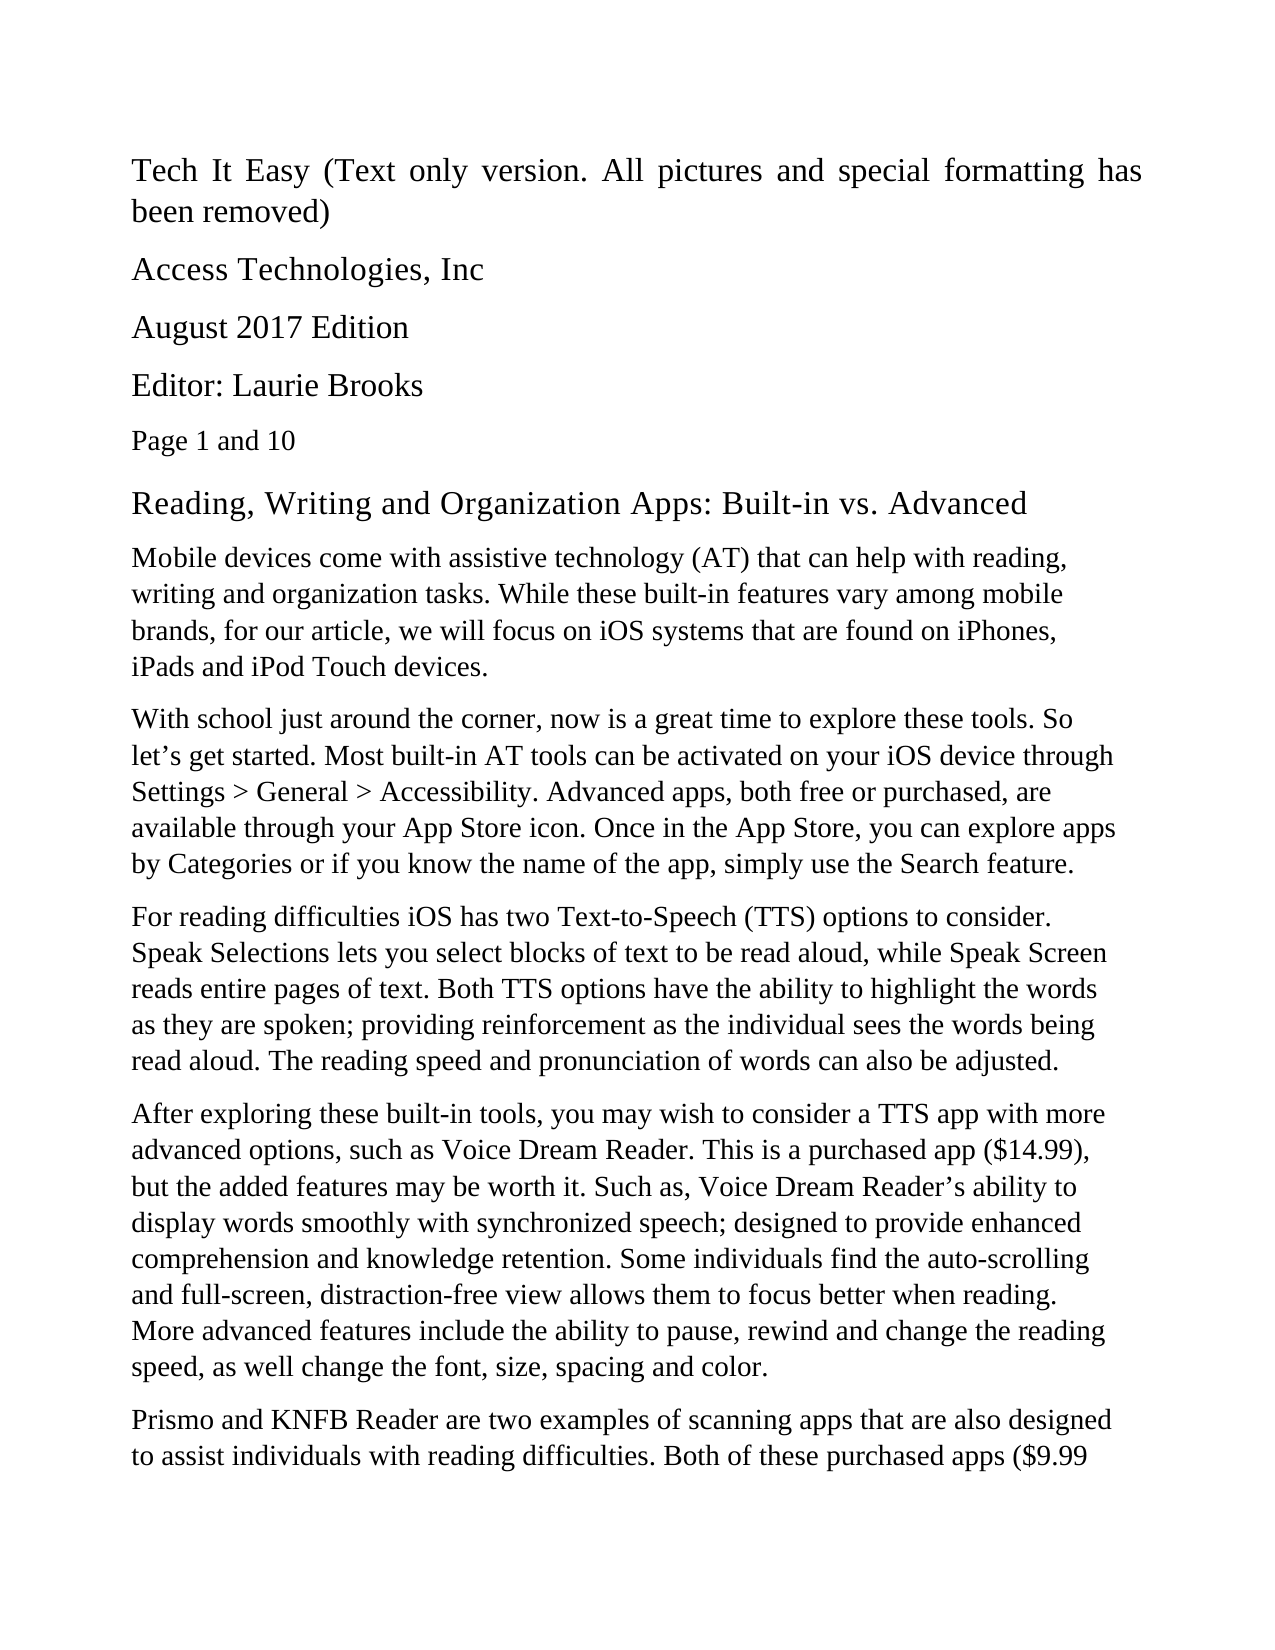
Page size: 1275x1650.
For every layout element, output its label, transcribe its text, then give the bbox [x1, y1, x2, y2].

text For reading difficulties iOS has two Text-to-Speech (TTS) options to consider. Speak Selections lets you select blocks of text to be read aloud, while Speak Screen reads entire pages of text. Both TTS options have the ability to highlight the words as they are spoken; providing reinforcement as the individual sees the words being read aloud. The reading speed and pronunciation of words can also be adjusted. [131, 899, 1125, 1077]
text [131, 1402, 1125, 1472]
text Editor: Laurie Brooks [131, 365, 1144, 404]
text With school just around the corner, now is a great time to explore these tools. So let’s get started. Most built-in AT tools can be activated on your iOS device through Settings > General > Accessibility. Advanced apps, both free or purchased, are available through your App Store icon. Once in the App Store, you can explore apps by Categories or if you know the name of the app, simply use the Search feature. [131, 702, 1125, 880]
text After exploring these built-in tools, you may wish to consider a TTS app with more advanced options, such as Voice Dream Reader. This is a purchased app ($14.99), but the added features may be worth it. Such as, Voice Dream Reader’s ability to display words smoothly with synchronized speech; designed to provide enhanced comprehension and knowledge retention. Some individuals find the auto-scrolling and full-screen, distraction-free view allows them to focus better when reading. More advanced features include the ability to pause, rewind and change the reading speed, as well change the font, size, spacing and color. [131, 1096, 1125, 1383]
text Mobile devices come with assistive technology (AT) that can help with reading, writing and organization tasks. While these built-in features vary among mobile brands, for our article, we will focus on iOS systems that are found on iPhones, iPads and iPod Touch devices. [131, 540, 1125, 682]
text Tech It Easy (Text only version. All pictures and special formatting has been removed) [131, 150, 1144, 230]
text Page 1 and 10 [131, 423, 1144, 457]
text August 2017 Edition [131, 307, 1144, 346]
text Reading, Writing and Organization Apps: Built-in vs. Advanced [131, 476, 1144, 524]
text Access Technologies, Inc [131, 249, 1144, 288]
